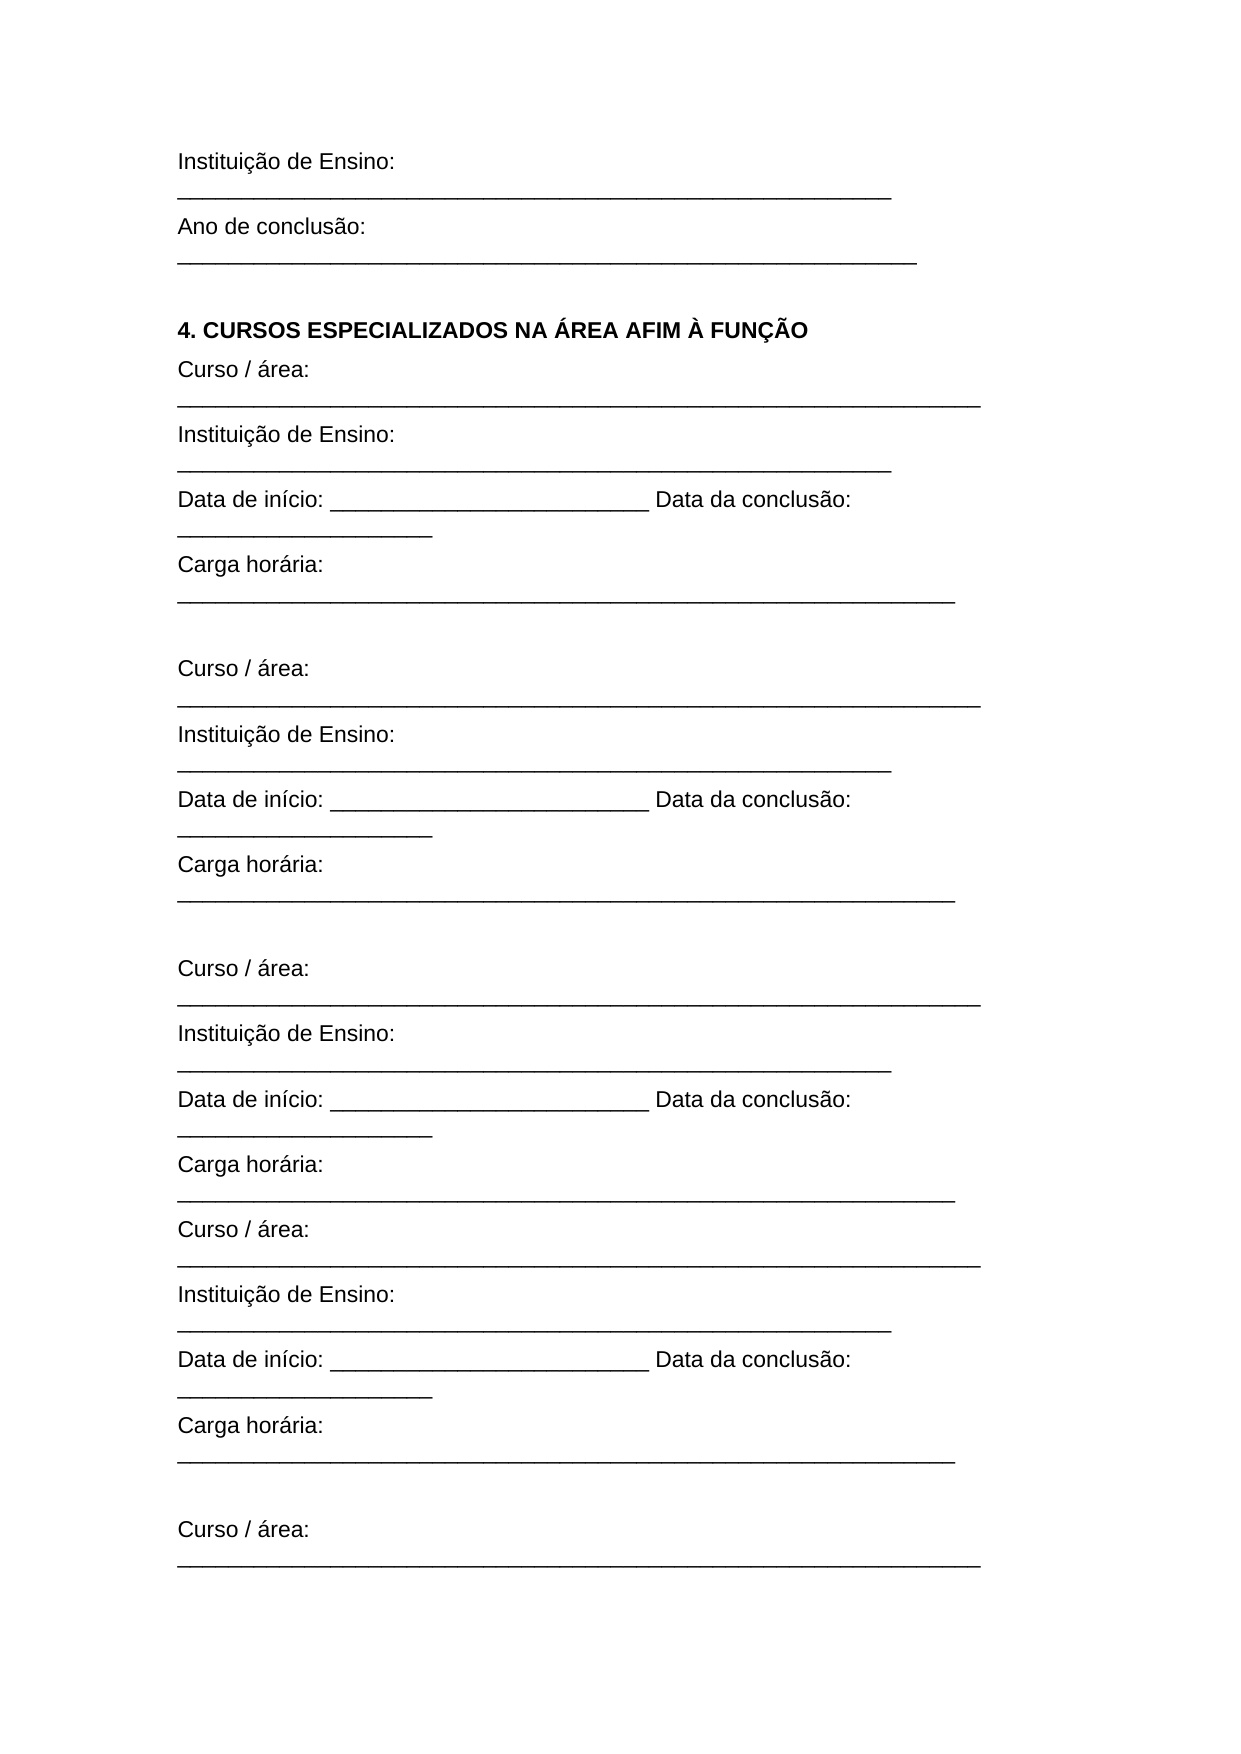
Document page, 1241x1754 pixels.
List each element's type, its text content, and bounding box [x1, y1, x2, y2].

text Curso / área: _______________________________________________________________ [177, 356, 1063, 408]
text Data de início: _________________________ Data da conclusão: ____________________ [177, 1086, 1063, 1138]
text Carga horária: _____________________________________________________________ [177, 1151, 1063, 1203]
text Instituição de Ensino: ________________________________________________________ [177, 1281, 1063, 1334]
text Instituição de Ensino: ________________________________________________________ [177, 1020, 1063, 1073]
text Carga horária: _____________________________________________________________ [177, 851, 1063, 904]
text Carga horária: _____________________________________________________________ [177, 1412, 1063, 1464]
text Instituição de Ensino: ________________________________________________________ [177, 421, 1063, 474]
text Carga horária: _____________________________________________________________ [177, 551, 1063, 604]
text Curso / área: _______________________________________________________________ [177, 1216, 1063, 1269]
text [177, 213, 1063, 266]
text Instituição de Ensino: ________________________________________________________ [177, 721, 1063, 773]
text Data de início: _________________________ Data da conclusão: ____________________ [177, 486, 1063, 539]
text Data de início: _________________________ Data da conclusão: ____________________ [177, 1346, 1063, 1399]
text Curso / área: _______________________________________________________________ [177, 955, 1063, 1008]
text Data de início: _________________________ Data da conclusão: ____________________ [177, 786, 1063, 838]
text 4. CURSOS ESPECIALIZADOS NA ÁREA AFIM À FUNÇÃO [177, 317, 1063, 343]
text Instituição de Ensino: ________________________________________________________ [177, 148, 1063, 200]
text Curso / área: _______________________________________________________________ [177, 1516, 1063, 1568]
text Curso / área: _______________________________________________________________ [177, 655, 1063, 708]
